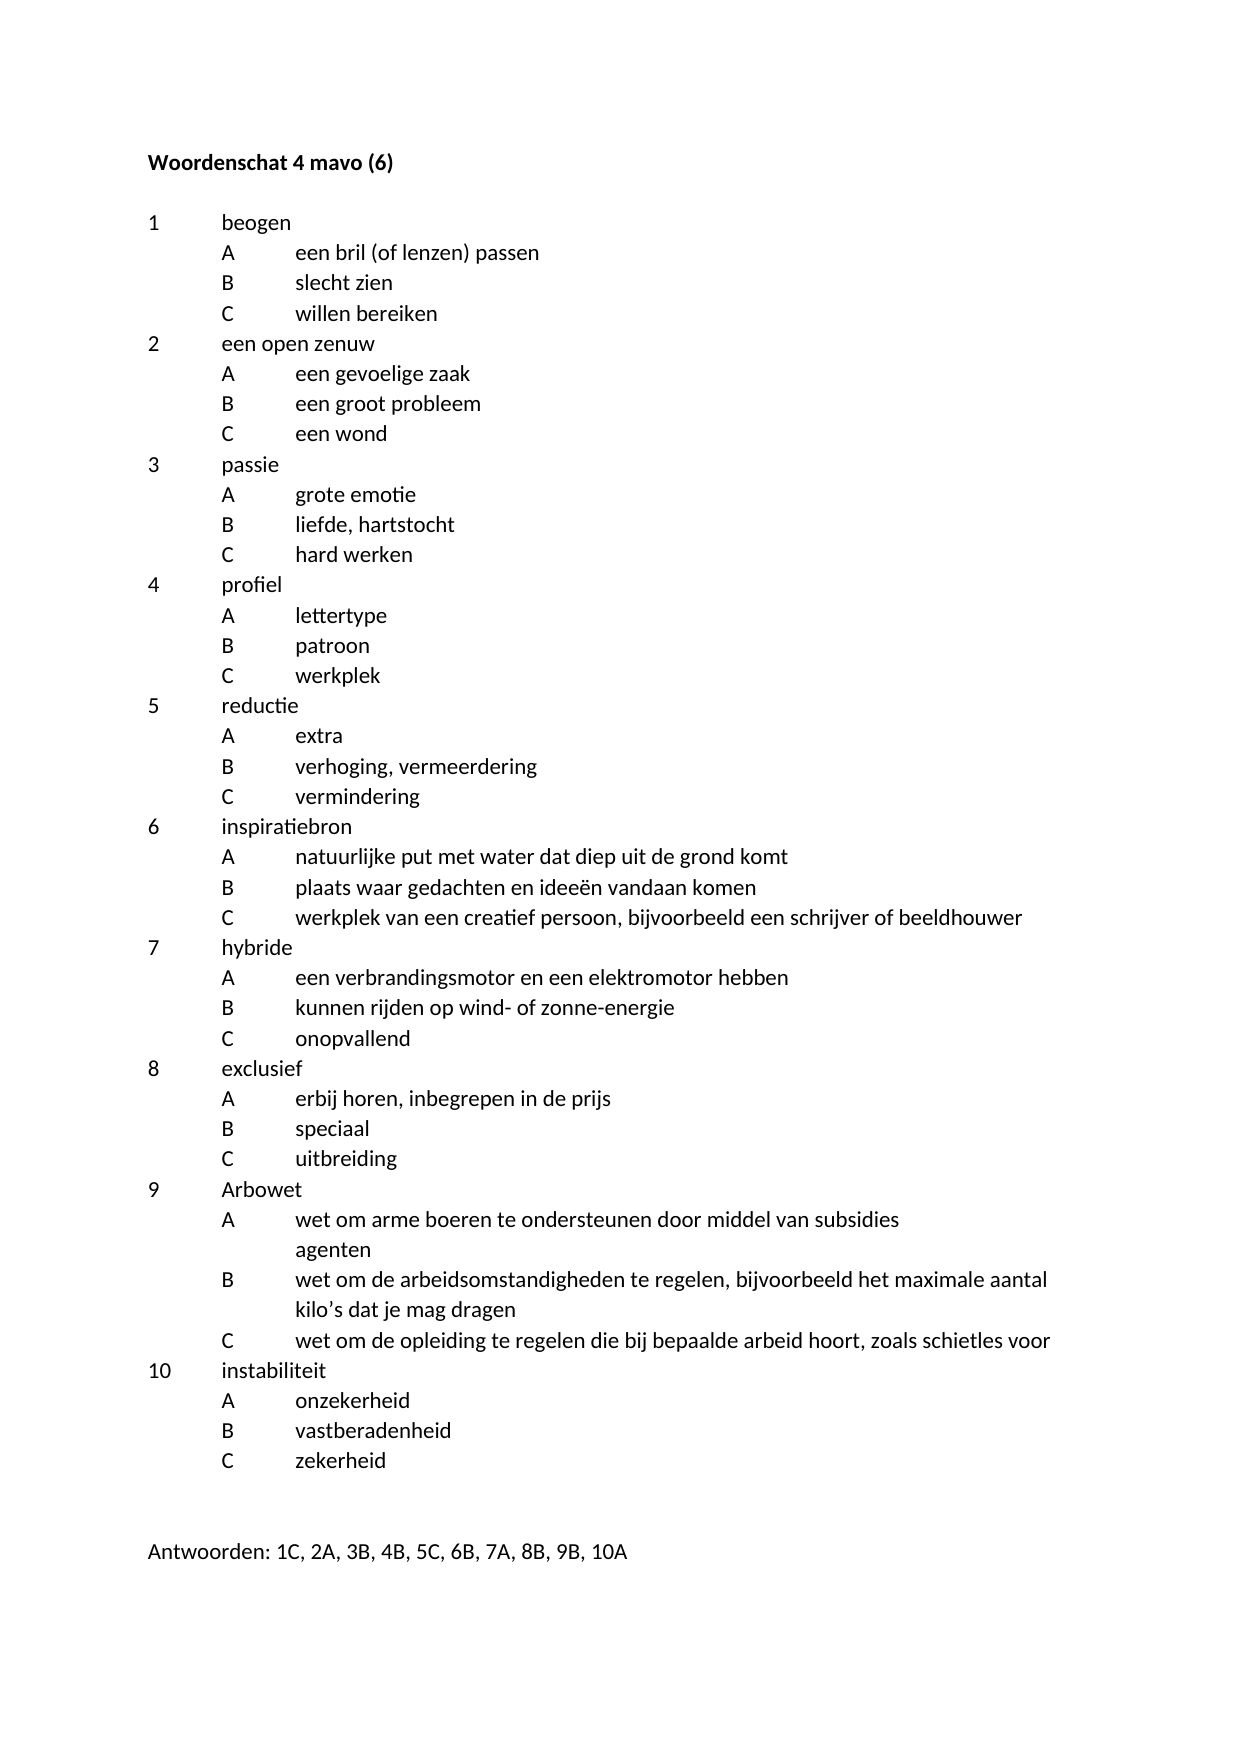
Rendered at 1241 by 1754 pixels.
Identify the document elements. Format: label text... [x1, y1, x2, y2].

text 9 Arbowet [148, 1175, 1093, 1203]
text A extra [148, 722, 1093, 749]
text 1 beogen [148, 208, 1093, 236]
text C vermindering [148, 782, 1093, 810]
text A erbij horen, inbegrepen in de prijs [148, 1084, 1093, 1112]
text 4 profiel [148, 571, 1093, 598]
text C werkplek van een creatief persoon, bijvoorbeeld een schrijver of beeldhouwer [148, 903, 1093, 931]
text 5 reductie [148, 691, 1093, 719]
text B kunnen rijden op wind- of zonne-energie [148, 993, 1093, 1021]
text B slecht zien [148, 268, 1093, 296]
text 10 instabiliteit [148, 1356, 1093, 1384]
text C wet om de opleiding te regelen die bij bepaalde arbeid hoort, zoals schietles voor [148, 1326, 1093, 1354]
text C hard werken [148, 540, 1093, 568]
text 7 hybride [148, 933, 1093, 961]
text kilo’s dat je mag dragen [148, 1296, 1093, 1323]
text C onopvallend [148, 1024, 1093, 1052]
text B vastberadenheid [148, 1416, 1093, 1444]
text A grote emotie [148, 480, 1093, 508]
text C uitbreiding [148, 1144, 1093, 1172]
text A een gevoelige zaak [148, 359, 1093, 387]
text B wet om de arbeidsomstandigheden te regelen, bijvoorbeeld het maximale aantal [148, 1265, 1093, 1293]
text agenten [148, 1235, 1093, 1263]
text C zekerheid [148, 1447, 1093, 1474]
text B plaats waar gedachten en ideeën vandaan komen [148, 873, 1093, 901]
text A natuurlijke put met water dat diep uit de grond komt [148, 842, 1093, 870]
text C een wond [148, 419, 1093, 447]
text 3 passie [148, 450, 1093, 478]
text A onzekerheid [148, 1386, 1093, 1414]
text A een bril (of lenzen) passen [148, 238, 1093, 266]
text 6 inspiratiebron [148, 812, 1093, 840]
text Antwoorden: 1C, 2A, 3B, 4B, 5C, 6B, 7A, 8B, 9B, 10A [148, 1537, 1093, 1565]
text A lettertype [148, 601, 1093, 629]
text B liefde, hartstocht [148, 510, 1093, 538]
text C werkplek [148, 661, 1093, 689]
text B een groot probleem [148, 389, 1093, 417]
text 2 een open zenuw [148, 329, 1093, 357]
text C willen bereiken [148, 299, 1093, 327]
text Woordenschat 4 mavo (6) [148, 148, 1093, 176]
text A wet om arme boeren te ondersteunen door middel van subsidies [148, 1205, 1093, 1233]
text B patroon [148, 631, 1093, 659]
text A een verbrandingsmotor en een elektromotor hebben [148, 963, 1093, 991]
text B verhoging, vermeerdering [148, 752, 1093, 780]
text B speciaal [148, 1114, 1093, 1142]
text 8 exclusief [148, 1054, 1093, 1082]
